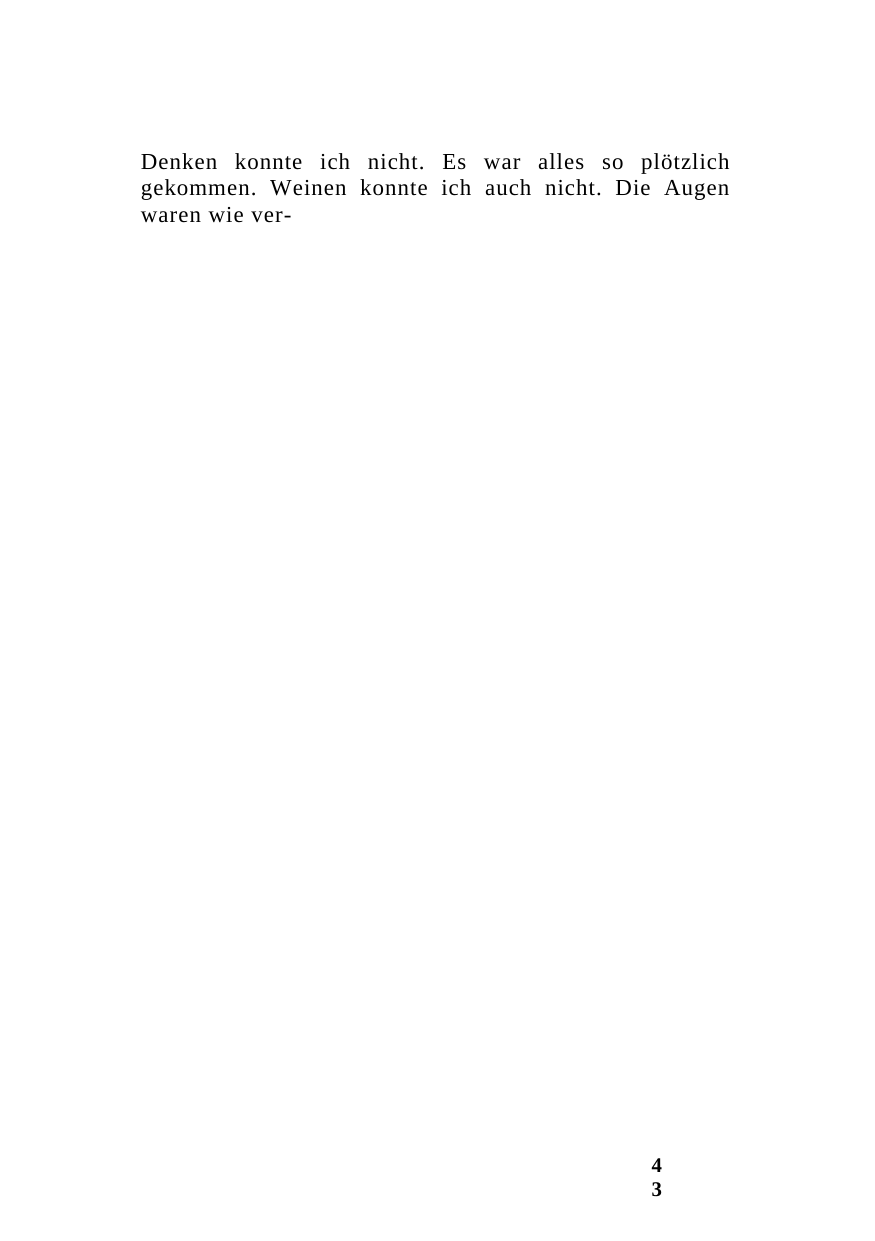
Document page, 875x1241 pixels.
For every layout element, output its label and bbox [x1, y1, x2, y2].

text [141, 148, 731, 227]
